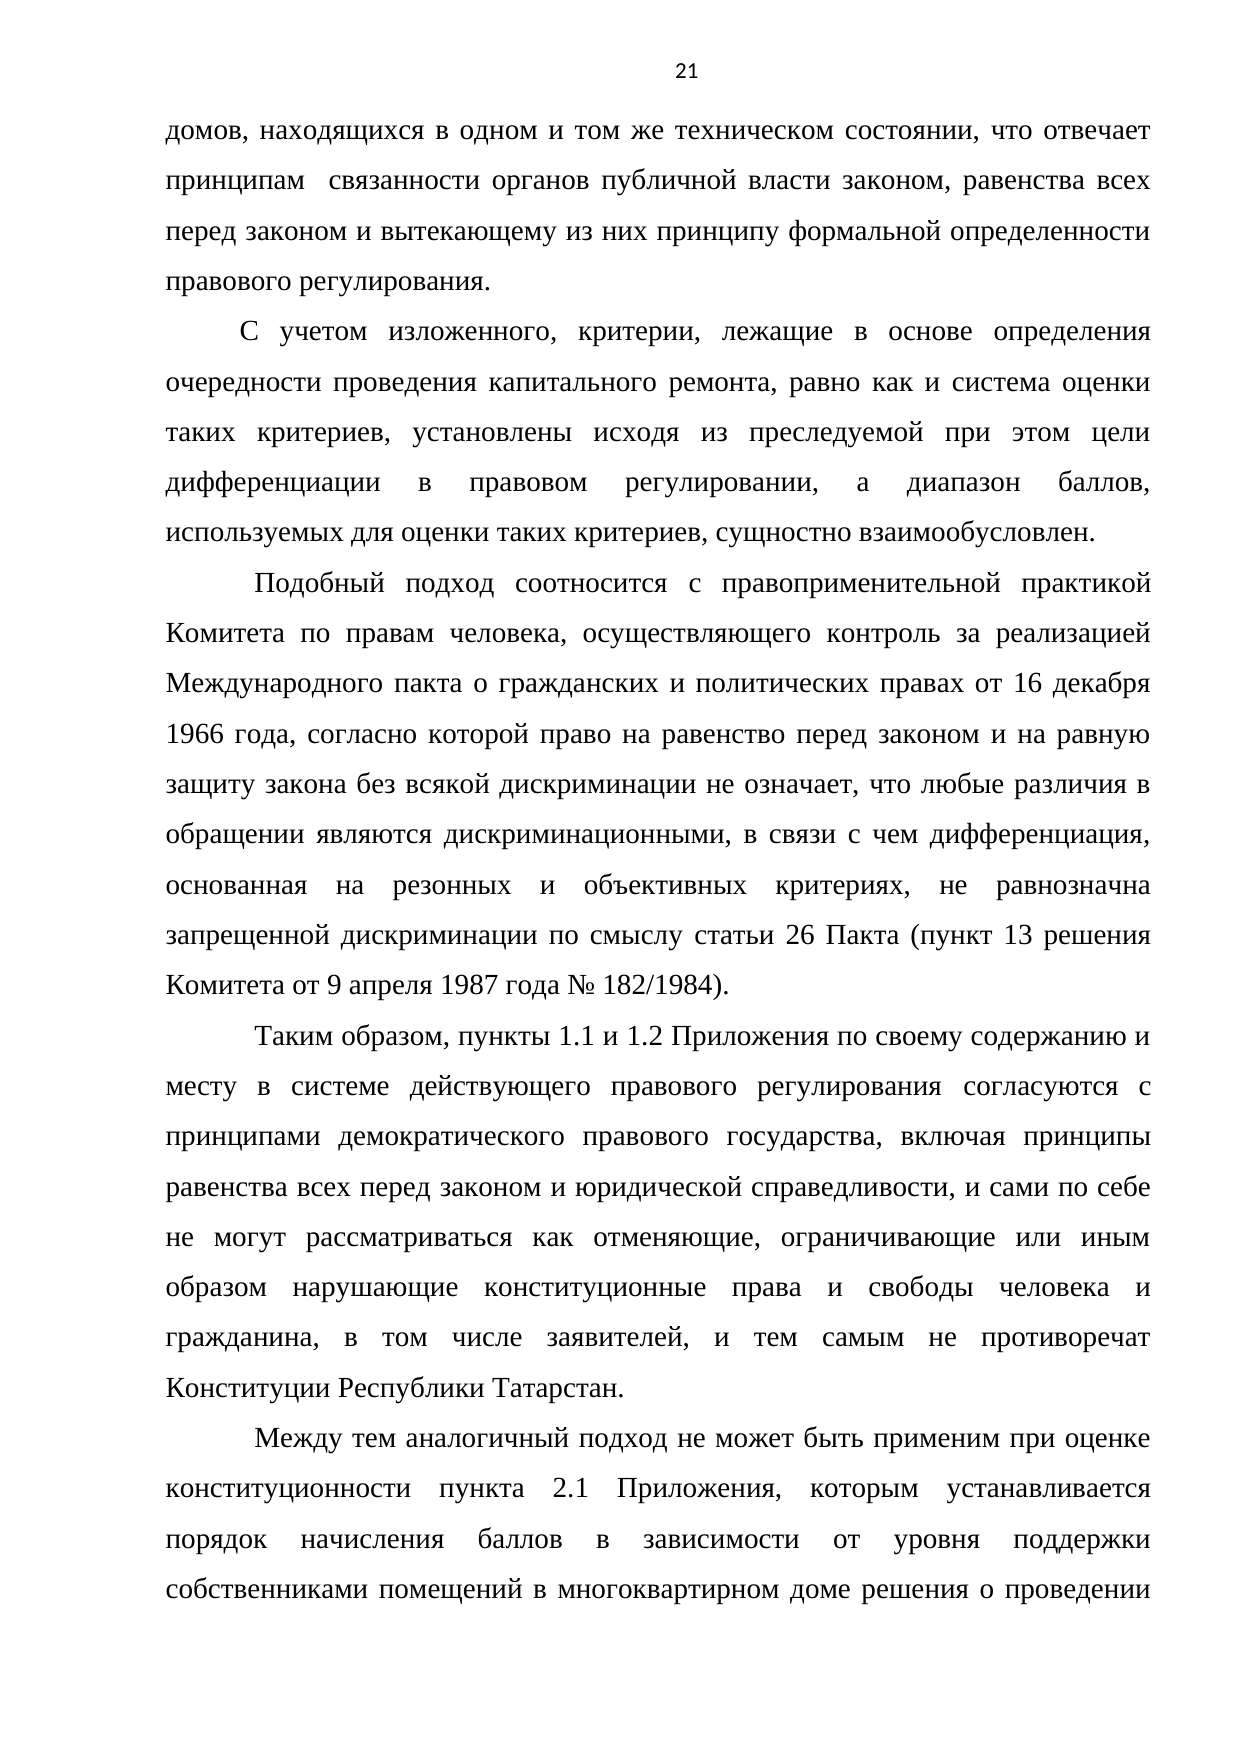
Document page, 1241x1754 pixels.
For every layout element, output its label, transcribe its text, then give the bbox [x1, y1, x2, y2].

text Таким образом, пункты 1.1 и 1.2 Приложения по своему содержанию и месту в системе действующего правового регулирования согласуются с принципами демократического правового государства, включая принципы равенства всех перед законом и юридической справедливости, и сами по себе не могут рассматриваться как отменяющие, ограничивающие или иным образом нарушающие конституционные права и свободы человека и гражданина, в том числе заявителей, и тем самым не противоречат Конституции Республики Татарстан. [165, 1018, 1152, 1403]
text С учетом изложенного, критерии, лежащие в основе определения очередности проведения капитального ремонта, равно как и система оценки таких критериев, установлены исходя из преследуемой при этом цели дифференциации в правовом регулировании, а диапазон баллов, используемых для оценки таких критериев, сущностно взаимообусловлен. [165, 313, 1152, 548]
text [165, 112, 1152, 297]
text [165, 1420, 1152, 1605]
text Подобный подход соотносится с правоприменительной практикой Комитета по правам человека, осуществляющего контроль за реализацией Международного пакта о гражданских и политических правах от 16 декабря 1966 года, согласно которой право на равенство перед законом и на равную защиту закона без всякой дискриминации не означает, что любые различия в обращении являются дискриминационными, в связи с чем дифференциация, основанная на резонных и объективных критериях, не равнозначна запрещенной дискриминации по смыслу статьи 26 Пакта (пункт 13 решения Комитета от 9 апреля 1987 года № 182/1984). [165, 565, 1152, 1001]
